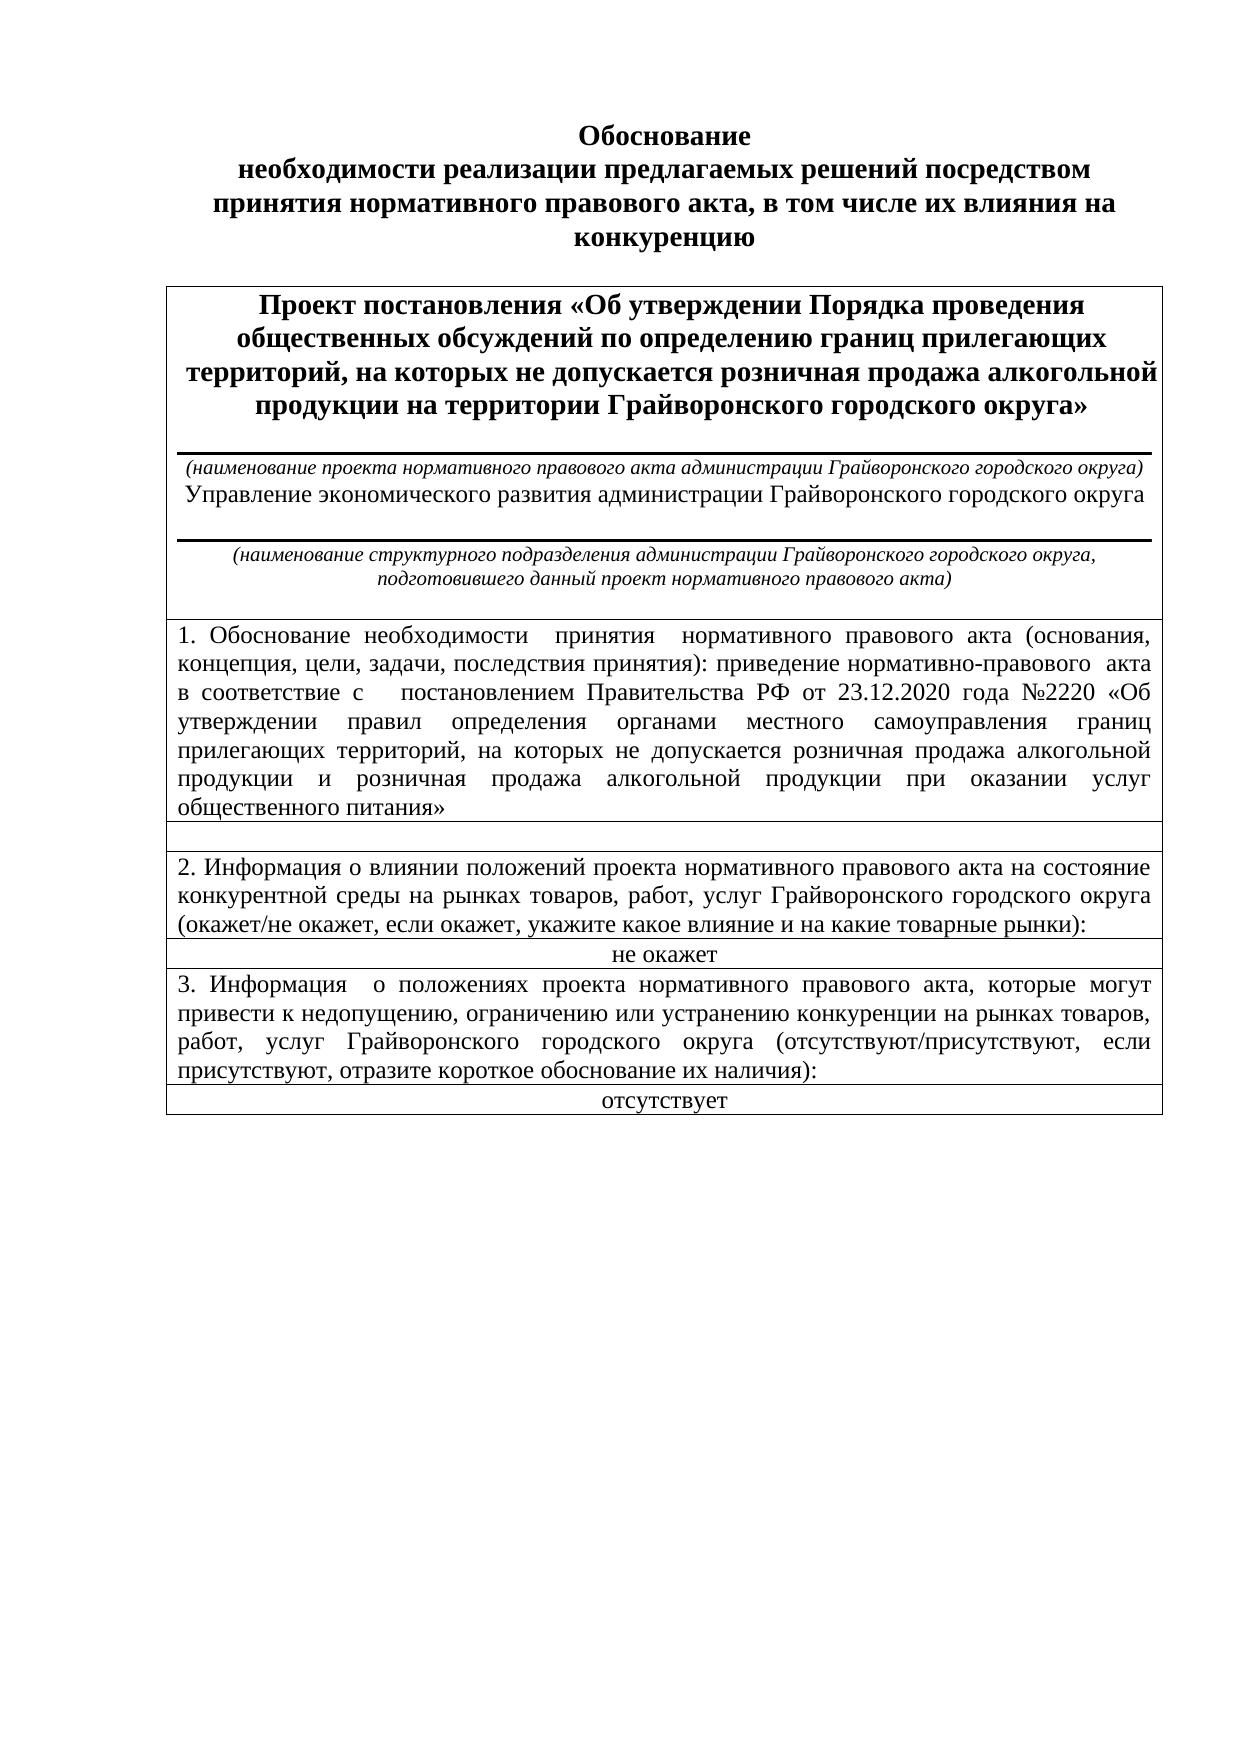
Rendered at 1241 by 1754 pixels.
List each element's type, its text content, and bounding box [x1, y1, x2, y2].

table_cell [167, 822, 1162, 851]
table_cell 3. Информация о положениях проекта нормативного правового акта, которые могут привести к недопущению, ограничению или устранению конкуренции на рынках товаров, работ, услуг Грайворонского городского округа (отсутствуют/присутствуют, если присутствуют, отразите короткое обоснование их наличия): [167, 969, 1162, 1084]
text Обоснование [177, 118, 1152, 152]
table_header Проект постановления «Об утверждении Порядка проведения общественных обсуждений по определению границ прилегающих территорий, на которых не допускается розничная продажа алкогольной продукции на территории Грайворонского городского округа» (наименование проекта нормативного правового акта администрации Грайворонского городского округа) Управление экономического развития администрации Грайворонского городского округа (наименование структурного подразделения администрации Грайворонского городского округа, подготовившего данный проект нормативного правового акта) [167, 287, 1162, 619]
text необходимости реализации предлагаемых решений посредством принятия нормативного правового акта, в том числе их влияния на конкуренцию [177, 152, 1152, 252]
table_cell 1. Обоснование необходимости принятия нормативного правового акта (основания, концепция, цели, задачи, последствия принятия): приведение нормативно-правового акта в соответствие с постановлением Правительства РФ от 23.12.2020 года №2220 «Об утверждении правил определения органами местного самоуправления границ прилегающих территорий, на которых не допускается розничная продажа алкогольной продукции и розничная продажа алкогольной продукции при оказании услуг общественного питания» [167, 620, 1162, 821]
table_cell отсутствует [167, 1085, 1162, 1114]
table_cell 2. Информация о влиянии положений проекта нормативного правового акта на состояние конкурентной среды на рынках товаров, работ, услуг Грайворонского городского округа (окажет/не окажет, если окажет, укажите какое влияние и на какие товарные рынки): [167, 852, 1162, 938]
table_cell не окажет [167, 939, 1162, 968]
